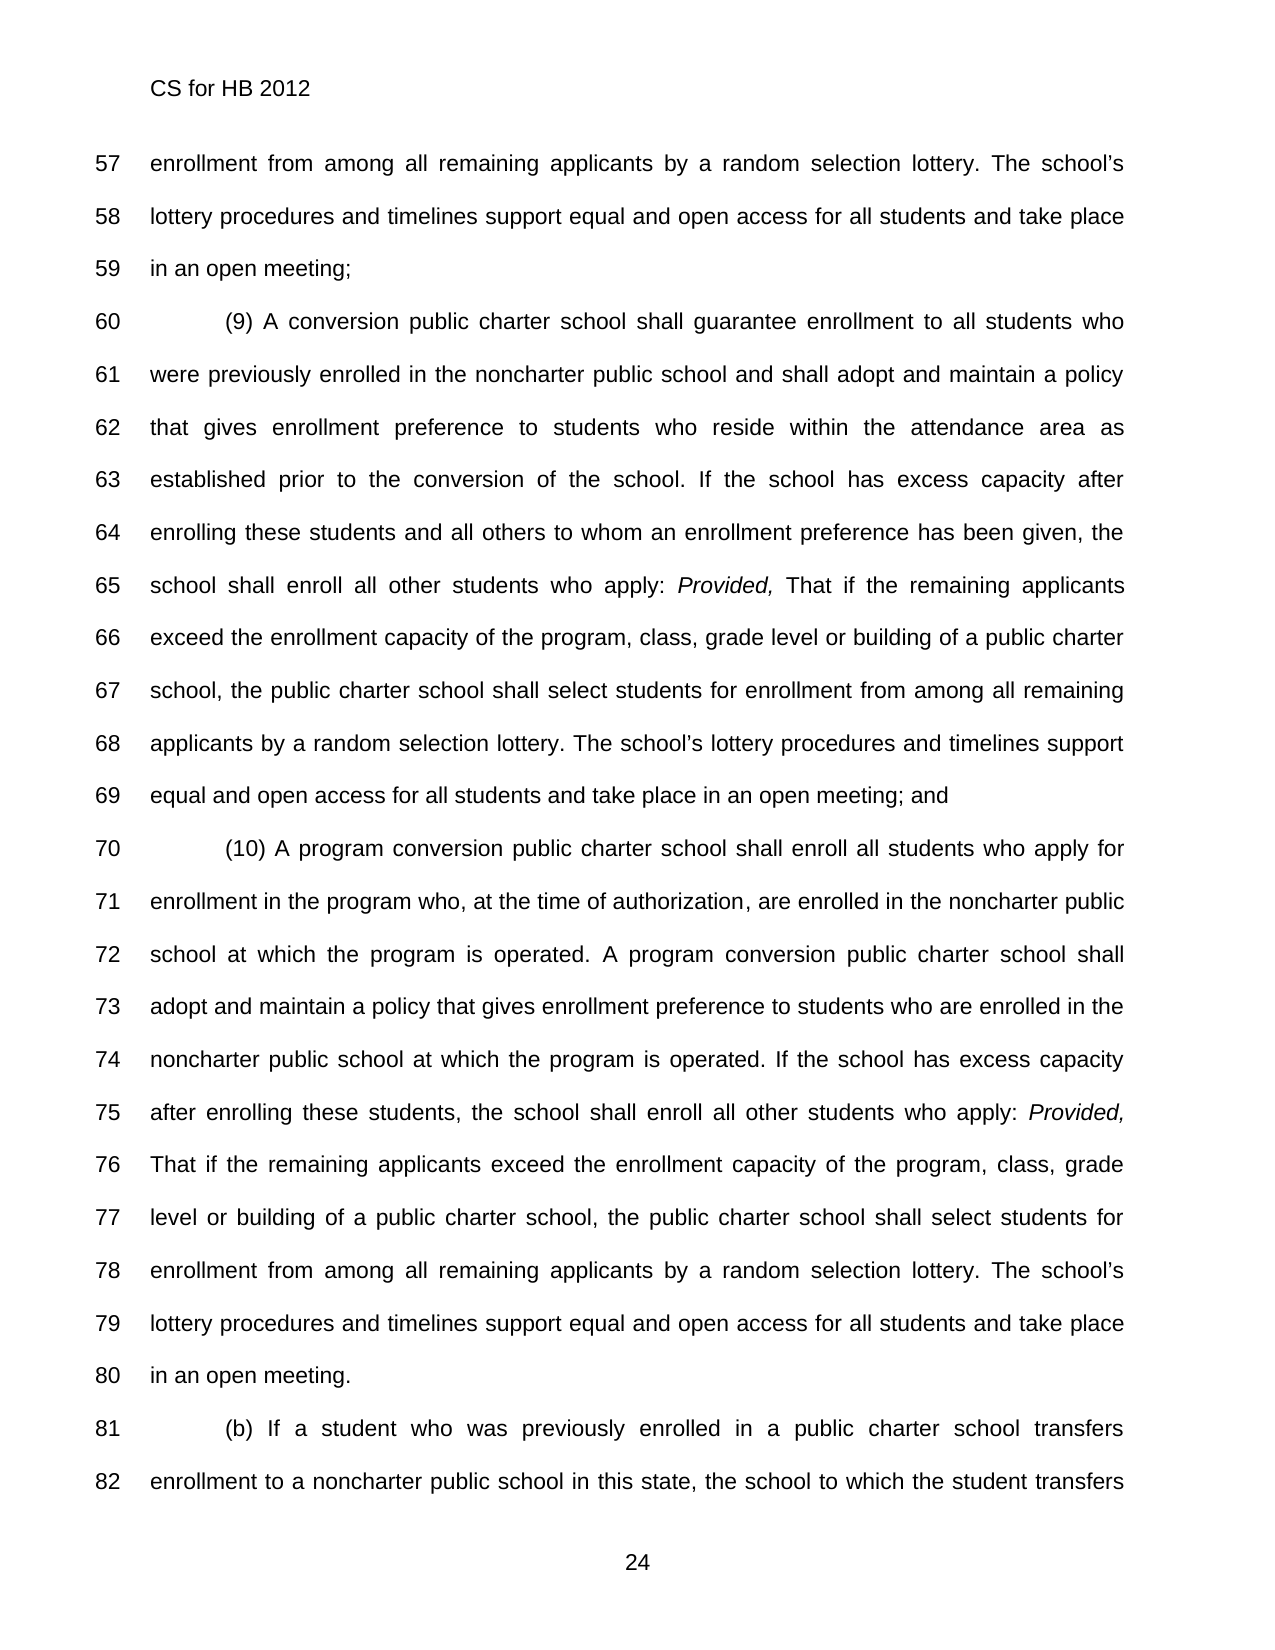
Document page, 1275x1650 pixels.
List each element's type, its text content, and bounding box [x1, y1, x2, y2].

text (10) A program conversion public charter school shall enroll all students who apply for enrollment in the program who, at the time of authorization, are enrolled in the noncharter public school at which the program is operated. A program conversion public charter school shall adopt and maintain a policy that gives enrollment preference to students who are enrolled in the noncharter public school at which the program is operated. If the school has excess capacity after enrolling these students, the school shall enroll all other students who apply: Provided, That if the remaining applicants exceed the enrollment capacity of the program, class, grade level or building of a public charter school, the public charter school shall select students for enrollment from among all remaining applicants by a random selection lottery. The school’s lottery procedures and timelines support equal and open access for all students and take place in an open meeting. [150, 835, 1125, 1389]
text (9) A conversion public charter school shall guarantee enrollment to all students who were previously enrolled in the noncharter public school and shall adopt and maintain a policy that gives enrollment preference to students who reside within the attendance area as established prior to the conversion of the school. If the school has excess capacity after enrolling these students and all others to whom an enrollment preference has been given, the school shall enroll all other students who apply: Provided, That if the remaining applicants exceed the enrollment capacity of the program, class, grade level or building of a public charter school, the public charter school shall select students for enrollment from among all remaining applicants by a random selection lottery. The school’s lottery procedures and timelines support equal and open access for all students and take place in an open meeting; and [150, 308, 1125, 809]
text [150, 1415, 1125, 1494]
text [150, 150, 1125, 282]
